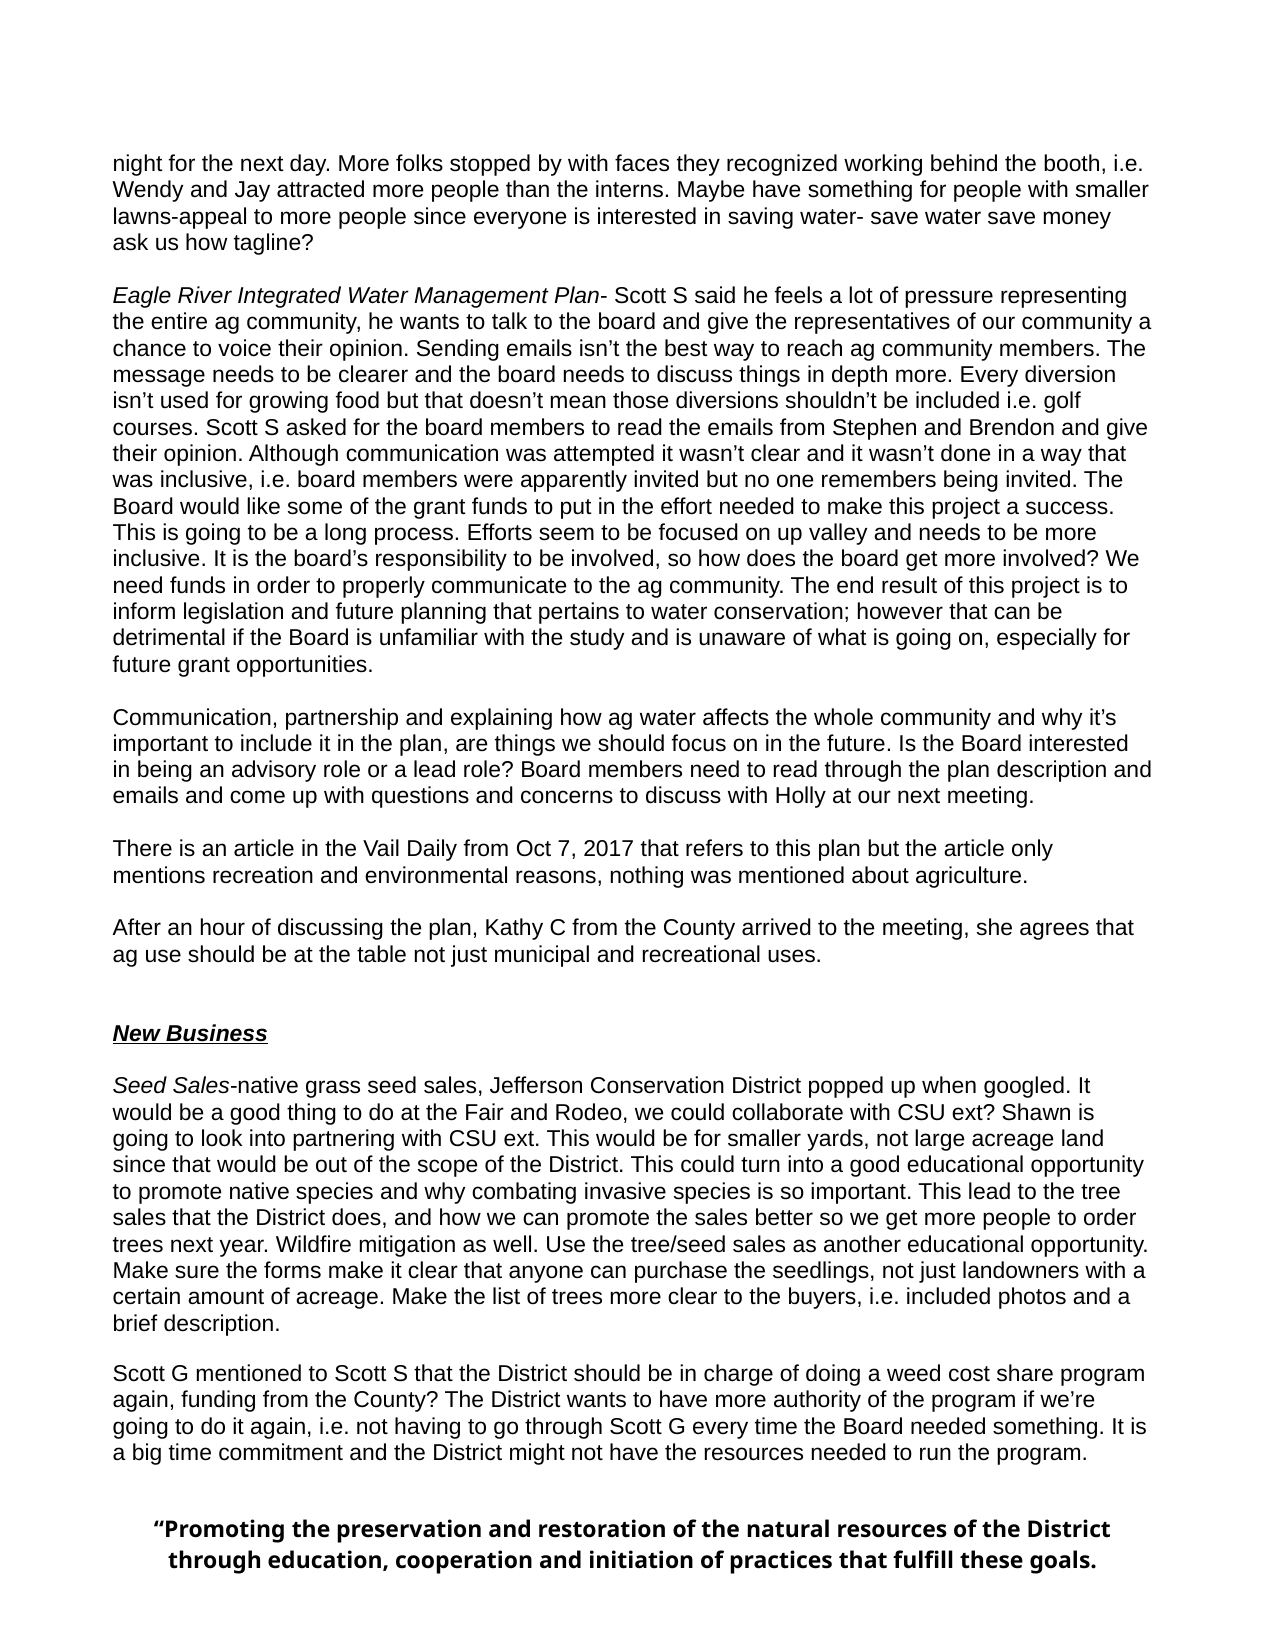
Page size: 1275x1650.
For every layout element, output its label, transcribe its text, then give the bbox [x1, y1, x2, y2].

text Communication, partnership and explaining how ag water affects the whole community and why it’s important to include it in the plan, are things we should focus on in the future. Is the Board interested in being an advisory role or a lead role? Board members need to read through the plan description and emails and come up with questions and concerns to discuss with Holly at our next meeting. [112, 703, 1153, 809]
text There is an article in the Vail Daily from Oct 7, 2017 that refers to this plan but the article only mentions recreation and environmental reasons, nothing was mentioned about agriculture. [112, 835, 1153, 888]
text After an hour of discussing the plan, Kathy C from the County arrived to the meeting, she agrees that ag use should be at the table not just municipal and recreational uses. [112, 914, 1153, 967]
text Seed Sales-native grass seed sales, Jefferson Conservation District popped up when googled. It would be a good thing to do at the Fair and Rodeo, we could collaborate with CSU ext? Shawn is going to look into partnering with CSU ext. This would be for smaller yards, not large acreage land since that would be out of the scope of the District. This could turn into a good educational opportunity to promote native species and why combating invasive species is so important. This lead to the tree sales that the District does, and how we can promote the sales better so we get more people to order trees next year. Wildfire mitigation as well. Use the tree/seed sales as another educational opportunity. Make sure the forms make it clear that anyone can purchase the seedlings, not just landowners with a certain amount of acreage. Make the list of trees more clear to the buyers, i.e. included photos and a brief description. [112, 1072, 1153, 1336]
text Scott G mentioned to Scott S that the District should be in charge of doing a weed cost share program again, funding from the County? The District wants to have more authority of the program if we’re going to do it again, i.e. not having to go through Scott G every time the Board needed something. It is a big time commitment and the District might not have the resources needed to run the program. [112, 1360, 1153, 1465]
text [112, 150, 1153, 255]
text Eagle River Integrated Water Management Plan- Scott S said he feels a lot of pressure representing the entire ag community, he wants to talk to the board and give the representatives of our community a chance to voice their opinion. Sending emails isn’t the best way to reach ag community members. The message needs to be clearer and the board needs to discuss things in depth more. Every diversion isn’t used for growing food but that doesn’t mean those diversions shouldn’t be included i.e. golf courses. Scott S asked for the board members to read the emails from Stephen and Brendon and give their opinion. Although communication was attempted it wasn’t clear and it wasn’t done in a way that was inclusive, i.e. board members were apparently invited but no one remembers being invited. The Board would like some of the grant funds to put in the effort needed to make this project a success. This is going to be a long process. Efforts seem to be focused on up valley and needs to be more inclusive. It is the board’s responsibility to be involved, so how does the board get more involved? We need funds in order to properly communicate to the ag community. The end result of this project is to inform legislation and future planning that pertains to water conservation; however that can be detrimental if the Board is unfamiliar with the study and is unaware of what is going on, especially for future grant opportunities. [112, 282, 1153, 677]
text New Business [112, 1020, 1153, 1046]
